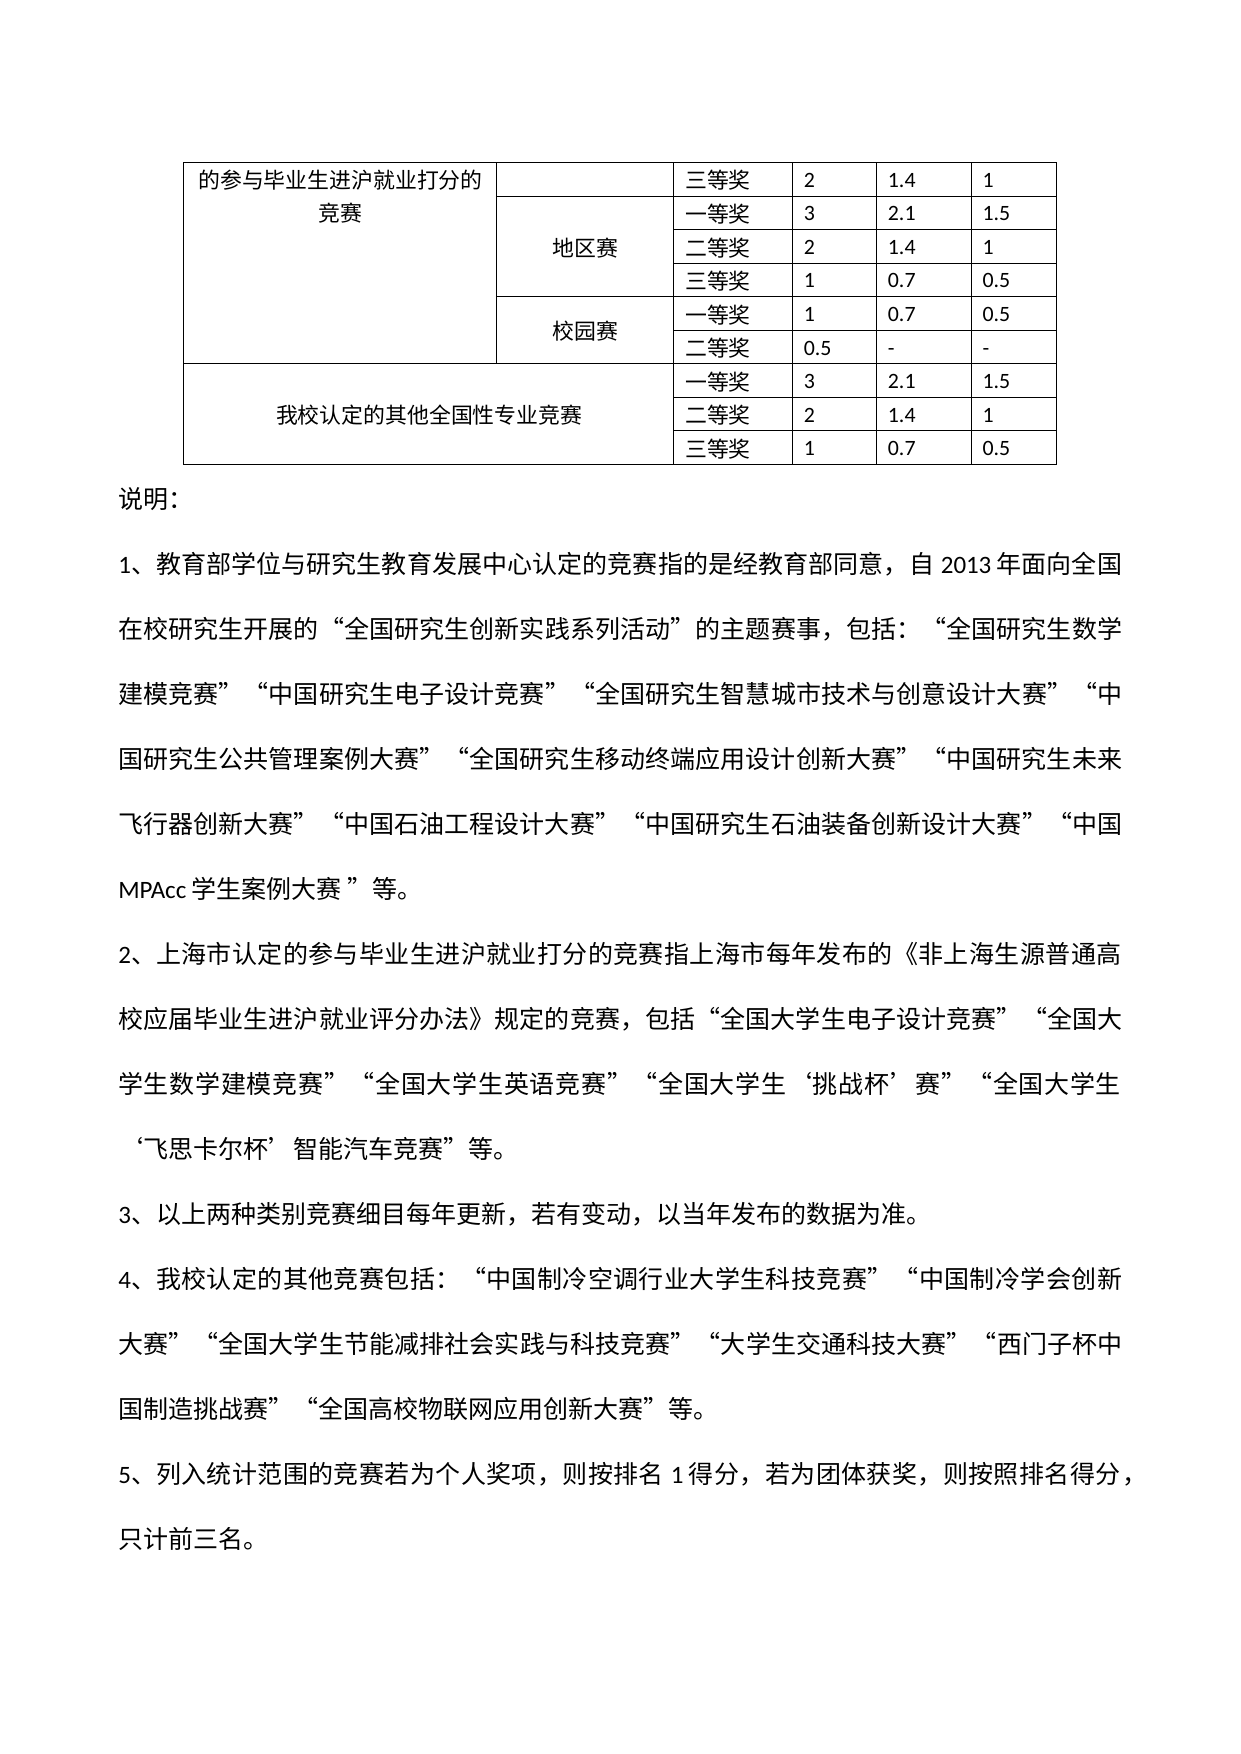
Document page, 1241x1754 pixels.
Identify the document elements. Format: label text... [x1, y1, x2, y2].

table_cell 2.1 [877, 364, 971, 397]
list 教育部学位与研究生教育发展中心认定的竞赛指的是经教育部同意，自2013年面向全国在校研究生开展的“全国研究生创新实践系列活动”的主题赛事，包括：“全国研究生数学建模竞赛”“中国研究生电子设计竞赛”“全国研究生智慧城市技术与创意设计大赛”“中国研究生公共管理案例大赛”“全国研究生移动终端应用设计创新大赛”“中国研究生未来飞行器创新大赛”“中国石油工程设计大赛”“中国研究生石油装备创新设计大赛”“中国MPAcc学生案例大赛 ”等。 [118, 530, 1122, 920]
table_cell 1.4 [877, 230, 971, 263]
table_cell 一等奖 [674, 364, 792, 397]
table_cell 1 [793, 297, 876, 330]
table_cell 0.5 [972, 297, 1056, 330]
list 我校认定的其他竞赛包括：“中国制冷空调行业大学生科技竞赛”“中国制冷学会创新大赛”“全国大学生节能减排社会实践与科技竞赛”“大学生交通科技大赛”“西门子杯中国制造挑战赛”“全国高校物联网应用创新大赛”等。 [118, 1245, 1122, 1440]
table_cell 三等奖 [674, 431, 792, 464]
table_cell - [972, 331, 1056, 363]
table_cell 1.4 [877, 163, 971, 196]
table_cell 一等奖 [674, 197, 792, 229]
table_cell 3 [793, 197, 876, 229]
table_cell 1 [972, 398, 1056, 430]
table_cell 2 [793, 163, 876, 196]
table_cell 三等奖 [674, 163, 792, 196]
table_cell 1 [972, 163, 1056, 196]
table_cell 2 [793, 398, 876, 430]
text 说明： [118, 465, 1122, 530]
table_cell 1.4 [877, 398, 971, 430]
table_cell 2 [793, 230, 876, 263]
table_cell 三等奖 [674, 264, 792, 296]
table_cell - [877, 331, 971, 363]
table_cell 一等奖 [674, 297, 792, 330]
table_cell 1.5 [972, 364, 1056, 397]
list 列入统计范围的竞赛若为个人奖项，则按排名1得分，若为团体获奖，则按照排名得分，只计前三名。 [118, 1440, 1122, 1570]
table_cell 1 [972, 230, 1056, 263]
table_cell 校园赛 [497, 297, 673, 363]
table_cell 地区赛 [497, 197, 673, 296]
table_cell 2.1 [877, 197, 971, 229]
table_cell 0.5 [972, 264, 1056, 296]
table_cell 我校认定的其他全国性专业竞赛 [184, 364, 673, 464]
list 以上两种类别竞赛细目每年更新，若有变动，以当年发布的数据为准。 [118, 1180, 1122, 1245]
table_cell 二等奖 [674, 230, 792, 263]
list 上海市认定的参与毕业生进沪就业打分的竞赛指上海市每年发布的《非上海生源普通高校应届毕业生进沪就业评分办法》规定的竞赛，包括“全国大学生电子设计竞赛”“全国大学生数学建模竞赛”“全国大学生英语竞赛”“全国大学生‘挑战杯’赛”“全国大学生‘飞思卡尔杯’智能汽车竞赛”等。 [118, 920, 1122, 1180]
table_cell 0.7 [877, 264, 971, 296]
table_cell 0.7 [877, 297, 971, 330]
table_cell 1.5 [972, 197, 1056, 229]
table_cell 1 [793, 264, 876, 296]
table_cell 0.7 [877, 431, 971, 464]
table_cell 3 [793, 364, 876, 397]
table_cell 二等奖 [674, 331, 792, 363]
table_cell 0.5 [793, 331, 876, 363]
table_cell 0.5 [972, 431, 1056, 464]
table_cell 1 [793, 431, 876, 464]
table_cell 二等奖 [674, 398, 792, 430]
